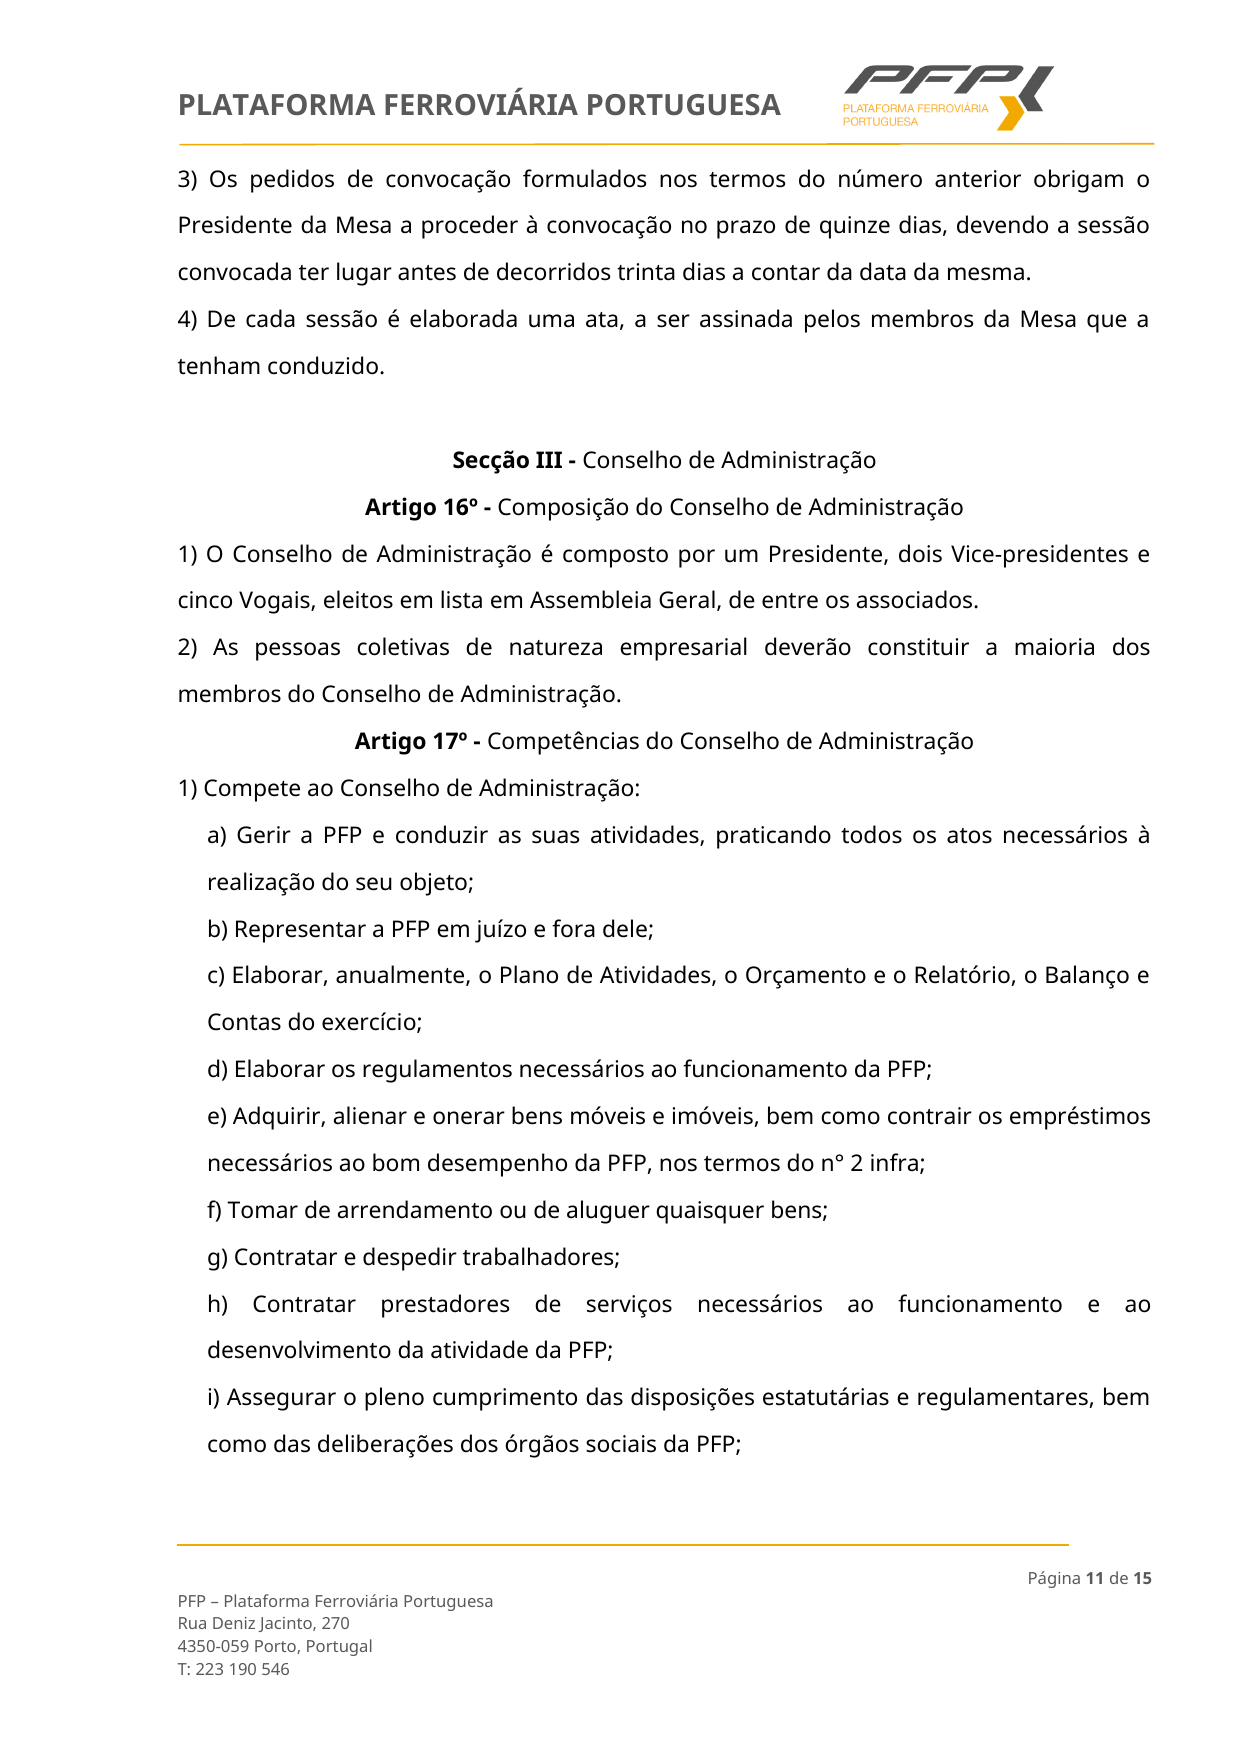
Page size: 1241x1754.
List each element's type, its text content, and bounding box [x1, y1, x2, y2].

text 4) De cada sessão é elaborada uma ata, a ser assinada pelos membros da Mesa que a tenham conduzido. [177, 303, 1152, 381]
text 2) As pessoas coletivas de natureza empresarial deverão constituir a maioria dos membros do Conselho de Administração. [177, 631, 1152, 709]
text e) Adquirir, alienar e onerar bens móveis e imóveis, bem como contrair os empréstimos necessários ao bom desempenho da PFP, nos termos do n° 2 infra; [207, 1100, 1152, 1178]
text a) Gerir a PFP e conduzir as suas atividades, praticando todos os atos necessários à realização do seu objeto; [207, 819, 1152, 897]
text c) Elaborar, anualmente, o Plano de Atividades, o Orçamento e o Relatório, o Balanço e Contas do exercício; [207, 959, 1152, 1037]
text Artigo 17º - Competências do Conselho de Administração [177, 725, 1152, 756]
text 1) Compete ao Conselho de Administração: [177, 772, 1152, 803]
text g) Contratar e despedir trabalhadores; [207, 1241, 1152, 1272]
text d) Elaborar os regulamentos necessários ao funcionamento da PFP; [207, 1053, 1152, 1084]
text h) Contratar prestadores de serviços necessários ao funcionamento e ao desenvolvimento da atividade da PFP; [207, 1287, 1152, 1366]
text i) Assegurar o pleno cumprimento das disposições estatutárias e regulamentares, bem como das deliberações dos órgãos sociais da PFP; [207, 1381, 1152, 1459]
text Secção III - Conselho de Administração [177, 444, 1152, 475]
picture [828, 41, 1062, 142]
text 1) O Conselho de Administração é composto por um Presidente, dois Vice-presidentes e cinco Vogais, eleitos em lista em Assembleia Geral, de entre os associados. [177, 537, 1152, 616]
text 3) Os pedidos de convocação formulados nos termos do número anterior obrigam o Presidente da Mesa a proceder à convocação no prazo de quinze dias, devendo a sessão convocada ter lugar antes de decorridos trinta dias a contar da data da mesma. [177, 162, 1152, 287]
text f) Tomar de arrendamento ou de aluguer quaisquer bens; [207, 1194, 1152, 1225]
text b) Representar a PFP em juízo e fora dele; [207, 912, 1152, 944]
text Artigo 16º - Composição do Conselho de Administração [177, 491, 1152, 522]
